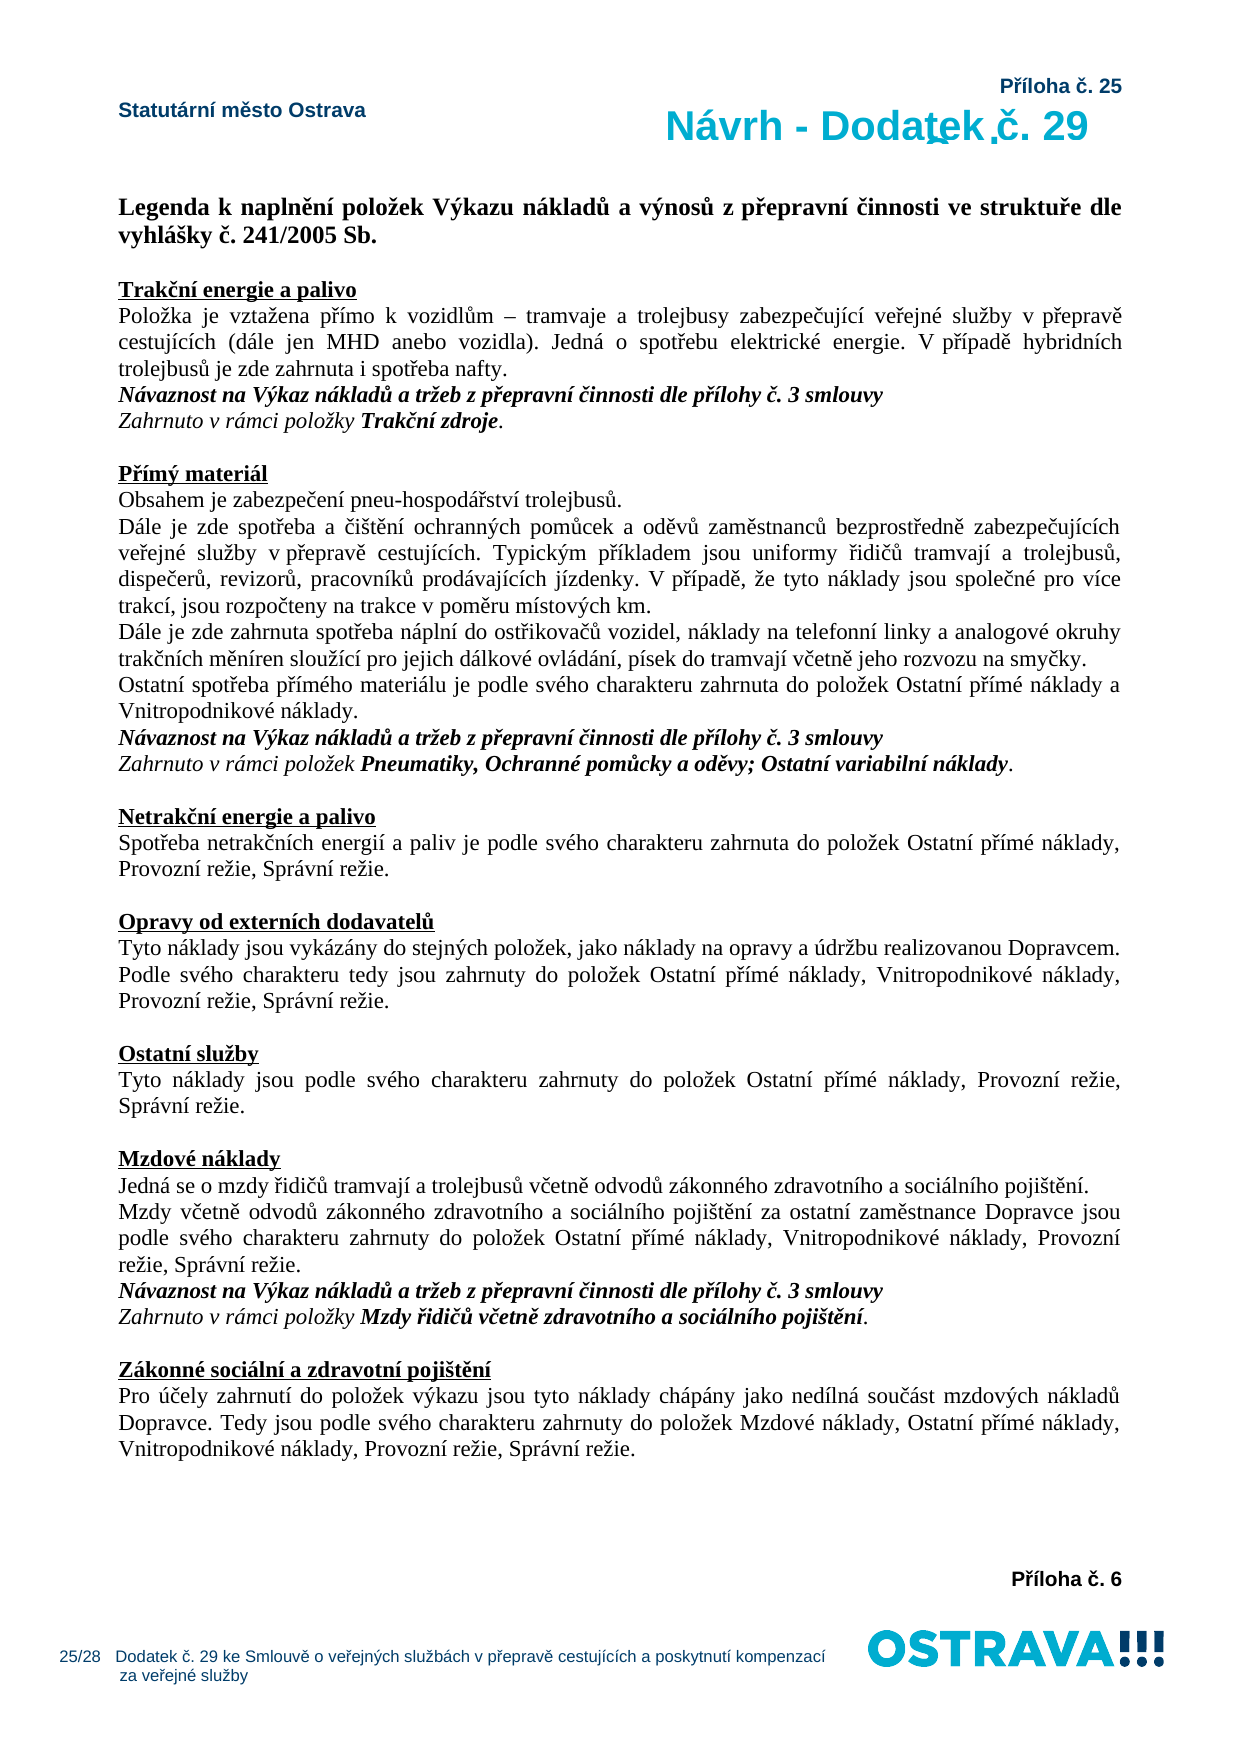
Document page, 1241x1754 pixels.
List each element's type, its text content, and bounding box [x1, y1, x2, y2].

subtitle Dále je zde spotřeba a čištění ochranných pomůcek a oděvů zaměstnanců bezprostředně zabezpečujících veřejné služby v přepravě cestujících. Typickým příkladem jsou uniformy řidičů tramvají a trolejbusů, dispečerů, revizorů, pracovníků prodávajících jízdenky. V případě, že tyto náklady jsou společné pro více trakcí, jsou rozpočteny na trakce v poměru místových km. [118, 513, 1122, 618]
text Návaznost na Výkaz nákladů a tržeb z přepravní činnosti dle přílohy č. 3 smlouvy [118, 724, 1122, 750]
text Položka je vztažena přímo k vozidlům – tramvaje a trolejbusy zabezpečující veřejné služby v přepravě cestujících (dále jen MHD anebo vozidla). Jedná o spotřebu elektrické energie. V případě hybridních trolejbusů je zde zahrnuta i spotřeba nafty. [118, 302, 1122, 381]
subtitle Obsahem je zabezpečení pneu-hospodářství trolejbusů. [118, 486, 1122, 513]
text Mzdy včetně odvodů zákonného zdravotního a sociálního pojištění za ostatní zaměstnance Dopravce jsou podle svého charakteru zahrnuty do položek Ostatní přímé náklady, Vnitropodnikové náklady, Provozní režie, Správní režie. [118, 1198, 1122, 1277]
subtitle Ostatní spotřeba přímého materiálu je podle svého charakteru zahrnuta do položek Ostatní přímé náklady a Vnitropodnikové náklady. [118, 671, 1122, 724]
subtitle Spotřeba netrakčních energií a paliv je podle svého charakteru zahrnuta do položek Ostatní přímé náklady, Provozní režie, Správní režie. [118, 829, 1122, 882]
subtitle Opravy od externích dodavatelů [118, 908, 1122, 934]
subtitle Ostatní služby [118, 1040, 1122, 1066]
subtitle Jedná se o mzdy řidičů tramvají a trolejbusů včetně odvodů zákonného zdravotního a sociálního pojištění. [118, 1172, 1122, 1198]
subtitle Legenda k naplnění položek Výkazu nákladů a výnosů z přepravní činnosti ve struktuře dle vyhlášky č. 241/2005 Sb. [118, 192, 1122, 249]
text Návaznost na Výkaz nákladů a tržeb z přepravní činnosti dle přílohy č. 3 smlouvy [118, 381, 1122, 407]
subtitle Tyto náklady jsou podle svého charakteru zahrnuty do položek Ostatní přímé náklady, Provozní režie, Správní režie. [118, 1066, 1122, 1119]
subtitle Mzdové náklady [118, 1145, 1122, 1172]
subtitle Tyto náklady jsou vykázány do stejných položek, jako náklady na opravy a údržbu realizovanou Dopravcem. Podle svého charakteru tedy jsou zahrnuty do položek Ostatní přímé náklady, Vnitropodnikové náklady, Provozní režie, Správní režie. [118, 934, 1122, 1013]
subtitle Dále je zde zahrnuta spotřeba náplní do ostřikovačů vozidel, náklady na telefonní linky a analogové okruhy trakčních měníren sloužící pro jejich dálkové ovládání, písek do tramvají včetně jeho rozvozu na smyčky. [118, 618, 1122, 671]
text Pro účely zahrnutí do položek výkazu jsou tyto náklady chápány jako nedílná součást mzdových nákladů Dopravce. Tedy jsou podle svého charakteru zahrnuty do položek Mzdové náklady, Ostatní přímé náklady, Vnitropodnikové náklady, Provozní režie, Správní režie. [118, 1382, 1122, 1462]
subtitle Přímý materiál [118, 460, 1122, 486]
text Zákonné sociální a zdravotní pojištění [118, 1356, 1122, 1382]
text Zahrnuto v rámci položky Mzdy řidičů včetně zdravotního a sociálního pojištění. [118, 1303, 1122, 1330]
text Příloha č. 6 [118, 1567, 1122, 1591]
picture [868, 1630, 1164, 1667]
text Návaznost na Výkaz nákladů a tržeb z přepravní činnosti dle přílohy č. 3 smlouvy [118, 1277, 1122, 1303]
subtitle Trakční energie a palivo [118, 276, 1122, 302]
text Zahrnuto v rámci položky Trakční zdroje. [118, 407, 1122, 434]
subtitle Netrakční energie a palivo [118, 803, 1122, 829]
text Zahrnuto v rámci položek Pneumatiky, Ochranné pomůcky a oděvy; Ostatní variabilní náklady. [118, 750, 1122, 776]
